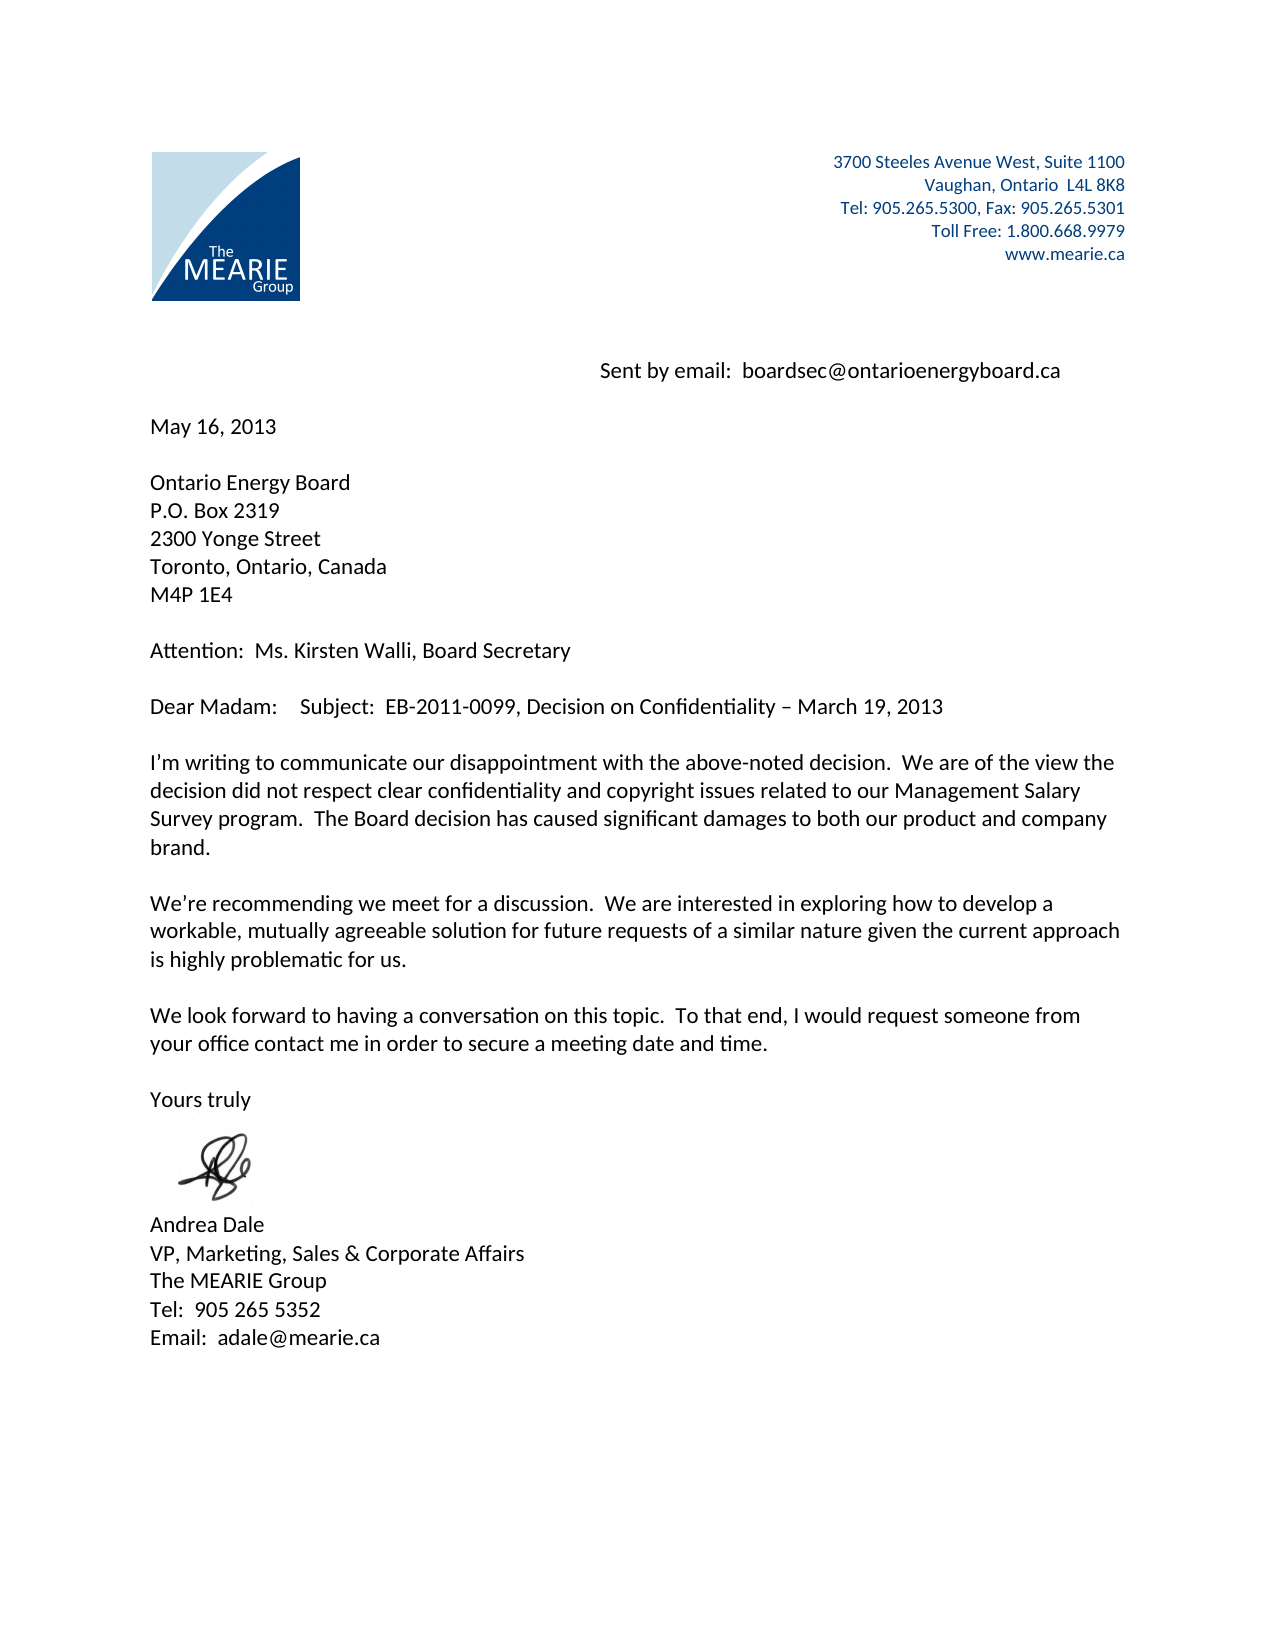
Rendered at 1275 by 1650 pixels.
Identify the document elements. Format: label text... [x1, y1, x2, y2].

text I’m writing to communicate our disappointment with the above-noted decision. We are of the view the decision did not respect clear confidentiality and copyright issues related to our Management Salary Survey program. The Board decision has caused significant damages to both our product and company brand. [150, 748, 1125, 861]
text We look forward to having a conversation on this topic. To that end, I would request someone from your office contact me in order to secure a meeting date and time. [150, 1001, 1125, 1057]
text We’re recommending we meet for a discussion. We are interested in exploring how to develop a workable, mutually agreeable solution for future requests of a similar nature given the current approach is highly problematic for us. [150, 889, 1125, 973]
text Yours truly [150, 1085, 1125, 1113]
text VP, Marketing, Sales & Corporate Affairs [150, 1239, 1125, 1267]
text Ontario Energy Board [150, 468, 1125, 496]
text May 16, 2013 [150, 412, 1125, 440]
picture [151, 152, 300, 301]
text P.O. Box 2319 2300 Yonge Street Toronto, Ontario, Canada M4P 1E4 [150, 496, 1125, 608]
text Dear Madam: Subject: EB-2011-0099, Decision on Confidentiality – March 19, 2013 [150, 692, 1125, 721]
text Andrea Dale [150, 1211, 1125, 1239]
text Tel: 905 265 5352 [150, 1295, 1125, 1323]
text Sent by email: boardsec@ontarioenergyboard.ca [525, 356, 1125, 384]
picture [150, 1112, 279, 1211]
text Email: adale@mearie.ca [150, 1323, 1125, 1351]
text Attention: Ms. Kirsten Walli, Board Secretary [150, 636, 1125, 664]
text The MEARIE Group [150, 1267, 1125, 1295]
